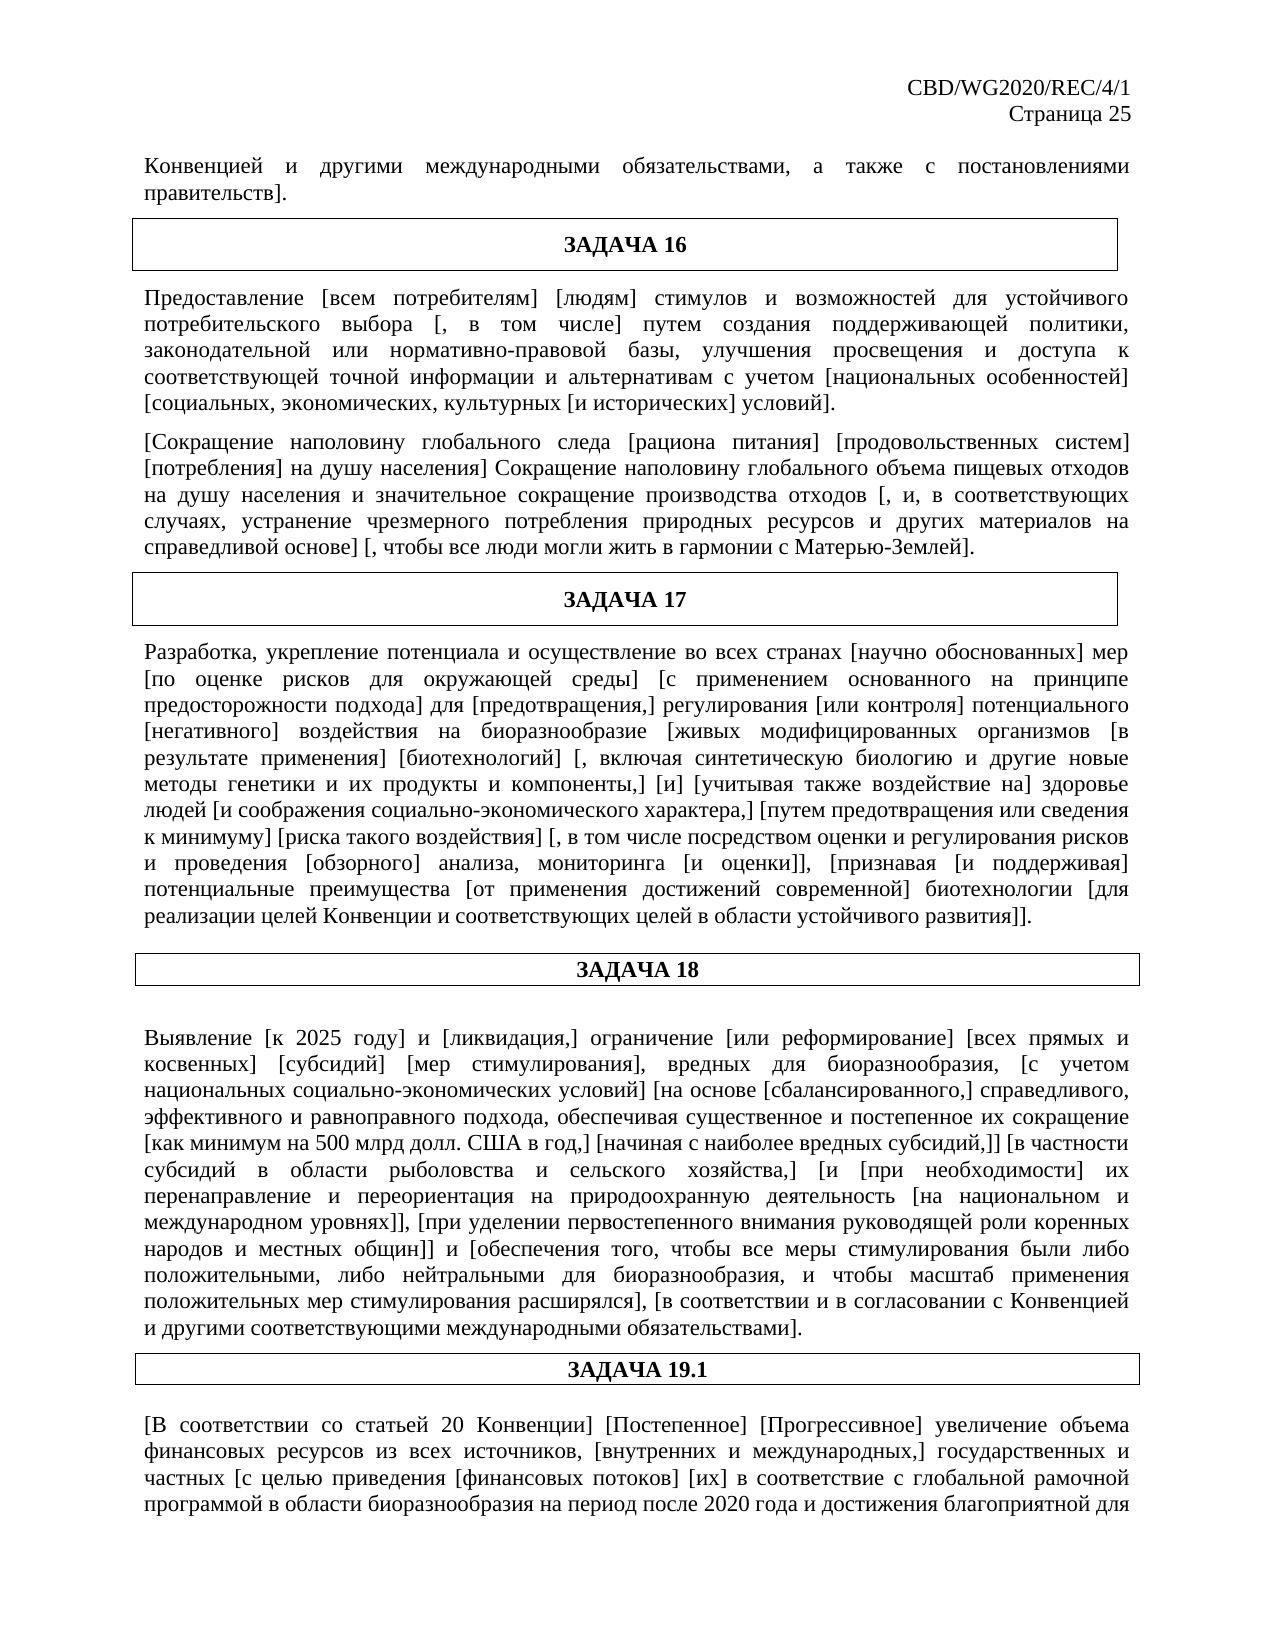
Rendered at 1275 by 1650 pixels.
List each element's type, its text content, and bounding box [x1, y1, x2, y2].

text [144, 1411, 1131, 1516]
subtitle ЗАДАЧА 18 [136, 954, 1139, 985]
table_header ЗАДАЧА 16 [133, 219, 1117, 270]
text Разработка, укрепление потенциала и осуществление во всех странах [научно обоснованных] мер [по оценке рисков для окружающей среды] [с применением основанного на принципе предосторожности подхода] для [предотвращения,] регулирования [или контроля] потенциального [негативного] воздействия на биоразнообразие [живых модифицированных организмов [в результате применения] [биотехнологий] [, включая синтетическую биологию и другие новые методы генетики и их продукты и компоненты,] [и] [учитывая также воздействие на] здоровье людей [и соображения социально-экономического характера,] [путем предотвращения или сведения к минимуму] [риска такого воздействия] [, в том числе посредством оценки и регулирования рисков и проведения [обзорного] анализа, мониторинга [и оценки]], [признавая [и поддерживая] потенциальные преимущества [от применения достижений современной] биотехнологии [для реализации целей Конвенции и соответствующих целей в области устойчивого развития]]. [144, 638, 1131, 928]
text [144, 153, 1131, 205]
subtitle ЗАДАЧА 19.1 [136, 1354, 1139, 1384]
text Выявление [к 2025 году] и [ликвидация,] ограничение [или реформирование] [всех прямых и косвенных] [субсидий] [мер стимулирования], вредных для биоразнообразия, [с учетом национальных социально-экономических условий] [на основе [сбалансированного,] справедливого, эффективного и равноправного подхода, обеспечивая существенное и постепенное их сокращение [как минимум на 500 млрд долл. США в год,] [начиная с наиболее вредных субсидий,]] [в частности субсидий в области рыболовства и сельского хозяйства,] [и [при необходимости] их перенаправление и переориентация на природоохранную деятельность [на национальном и международном уровнях]], [при уделении первостепенного внимания руководящей роли коренных народов и местных общин]] и [обеспечения того, чтобы все меры стимулирования были либо положительными, либо нейтральными для биоразнообразия, и чтобы масштаб применения положительных мер стимулирования расширялся], [в соответствии и в согласовании с Конвенцией и другими соответствующими международными обязательствами]. [144, 1024, 1131, 1340]
text [Сокращение наполовину глобального следа [рациона питания] [продовольственных систем] [потребления] на душу населения] Сокращение наполовину глобального объема пищевых отходов на душу населения и значительное сокращение производства отходов [, и, в соответствующих случаях, устранение чрезмерного потребления природных ресурсов и других материалов на справедливой основе] [, чтобы все люди могли жить в гармонии с Матерью-Землей]. [144, 428, 1131, 560]
table_header ЗАДАЧА 17 [133, 573, 1117, 625]
text Предоставление [всем потребителям] [людям] стимулов и возможностей для устойчивого потребительского выбора [, в том числе] путем создания поддерживающей политики, законодательной или нормативно-правовой базы, улучшения просвещения и доступа к соответствующей точной информации и альтернативам с учетом [национальных особенностей] [социальных, экономических, культурных [и исторических] условий]. [144, 284, 1131, 416]
